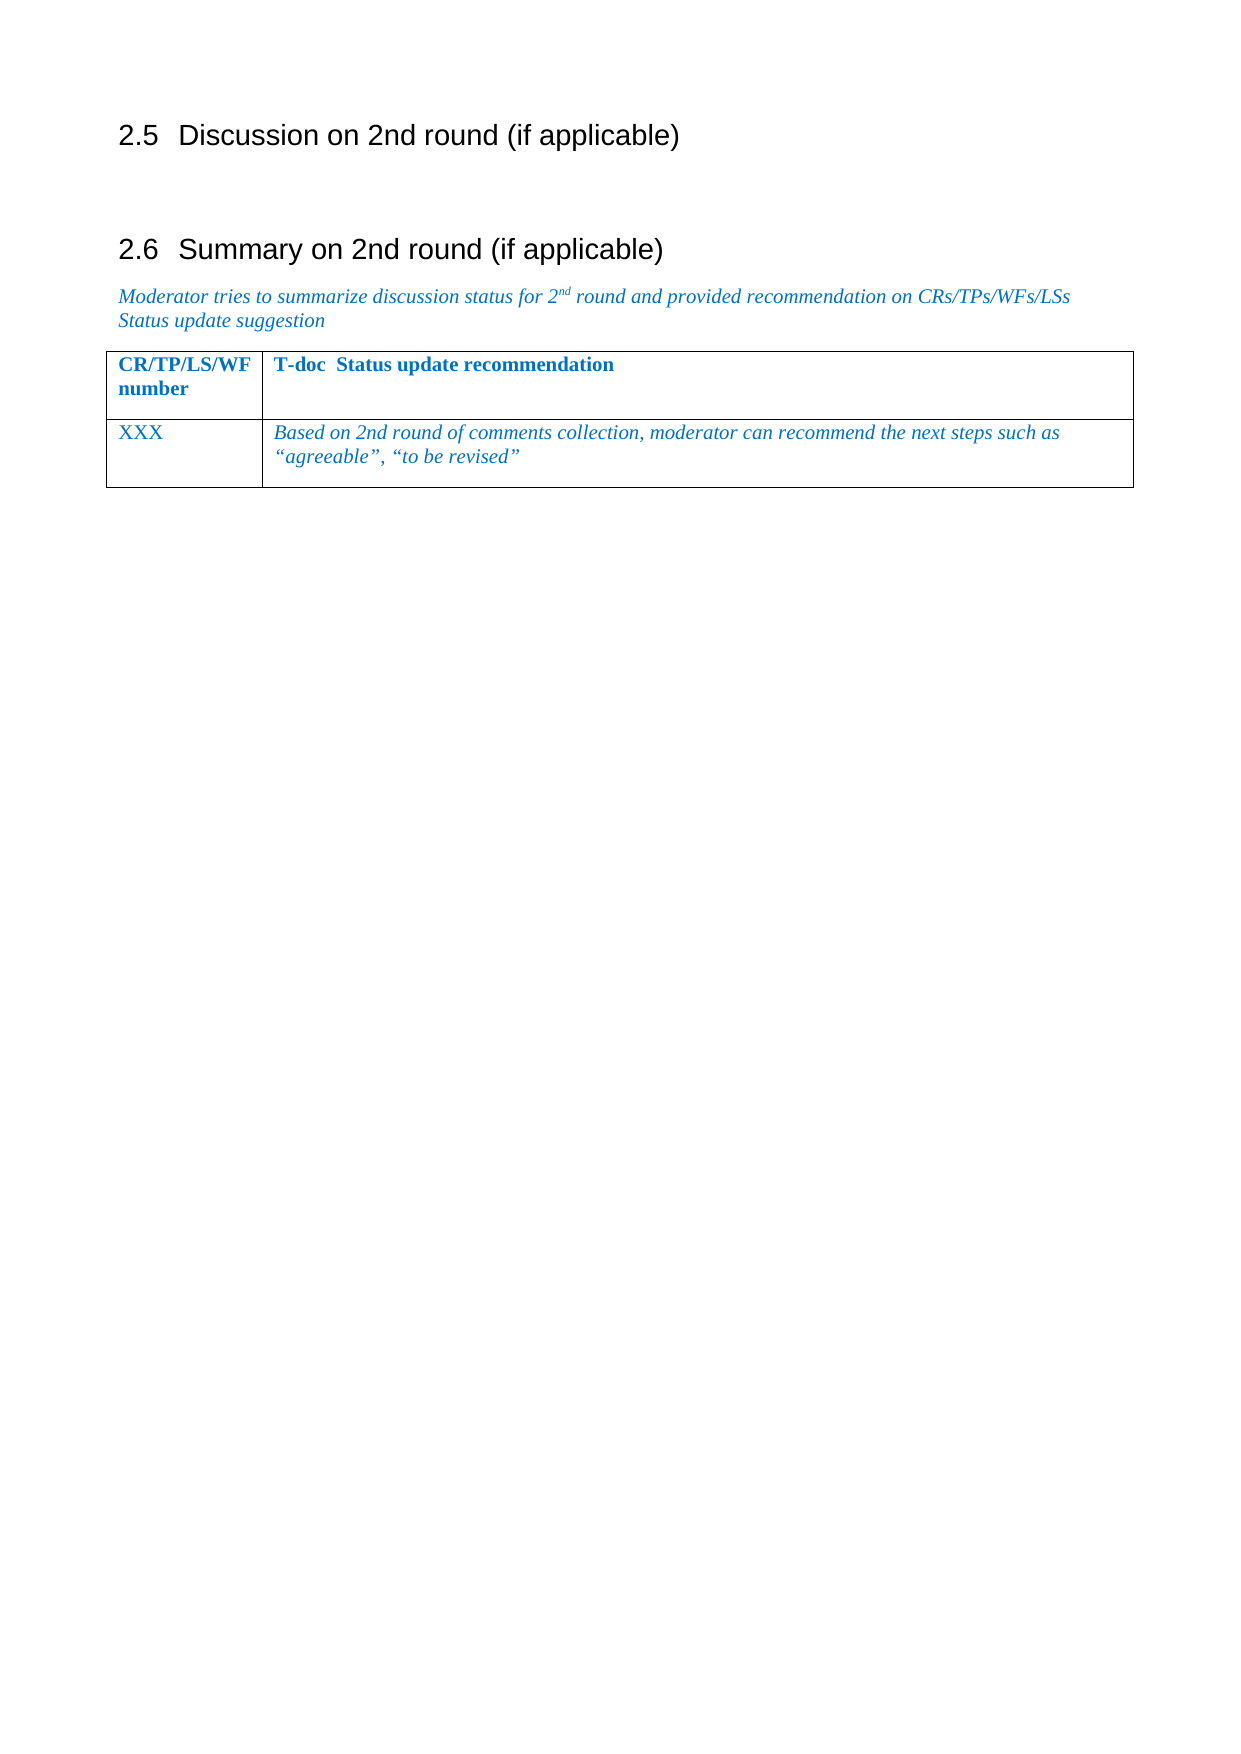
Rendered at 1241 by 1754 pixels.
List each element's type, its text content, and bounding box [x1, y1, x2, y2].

subtitle Summary on 2nd round (if applicable) [118, 232, 1122, 265]
table_cell XXX [107, 420, 262, 487]
table_header CR/TP/LS/WF number [107, 352, 262, 419]
table_header T-doc Status update recommendation [263, 352, 1133, 419]
subtitle Discussion on 2nd round (if applicable) [118, 118, 1122, 152]
table_cell Based on 2nd round of comments collection, moderator can recommend the next steps such as “agreeable”, “to be revised” [263, 420, 1133, 487]
text Moderator tries to summarize discussion status for 2nd round and provided recommendation on CRs/TPs/WFs/LSs Status update suggestion [118, 284, 1122, 332]
